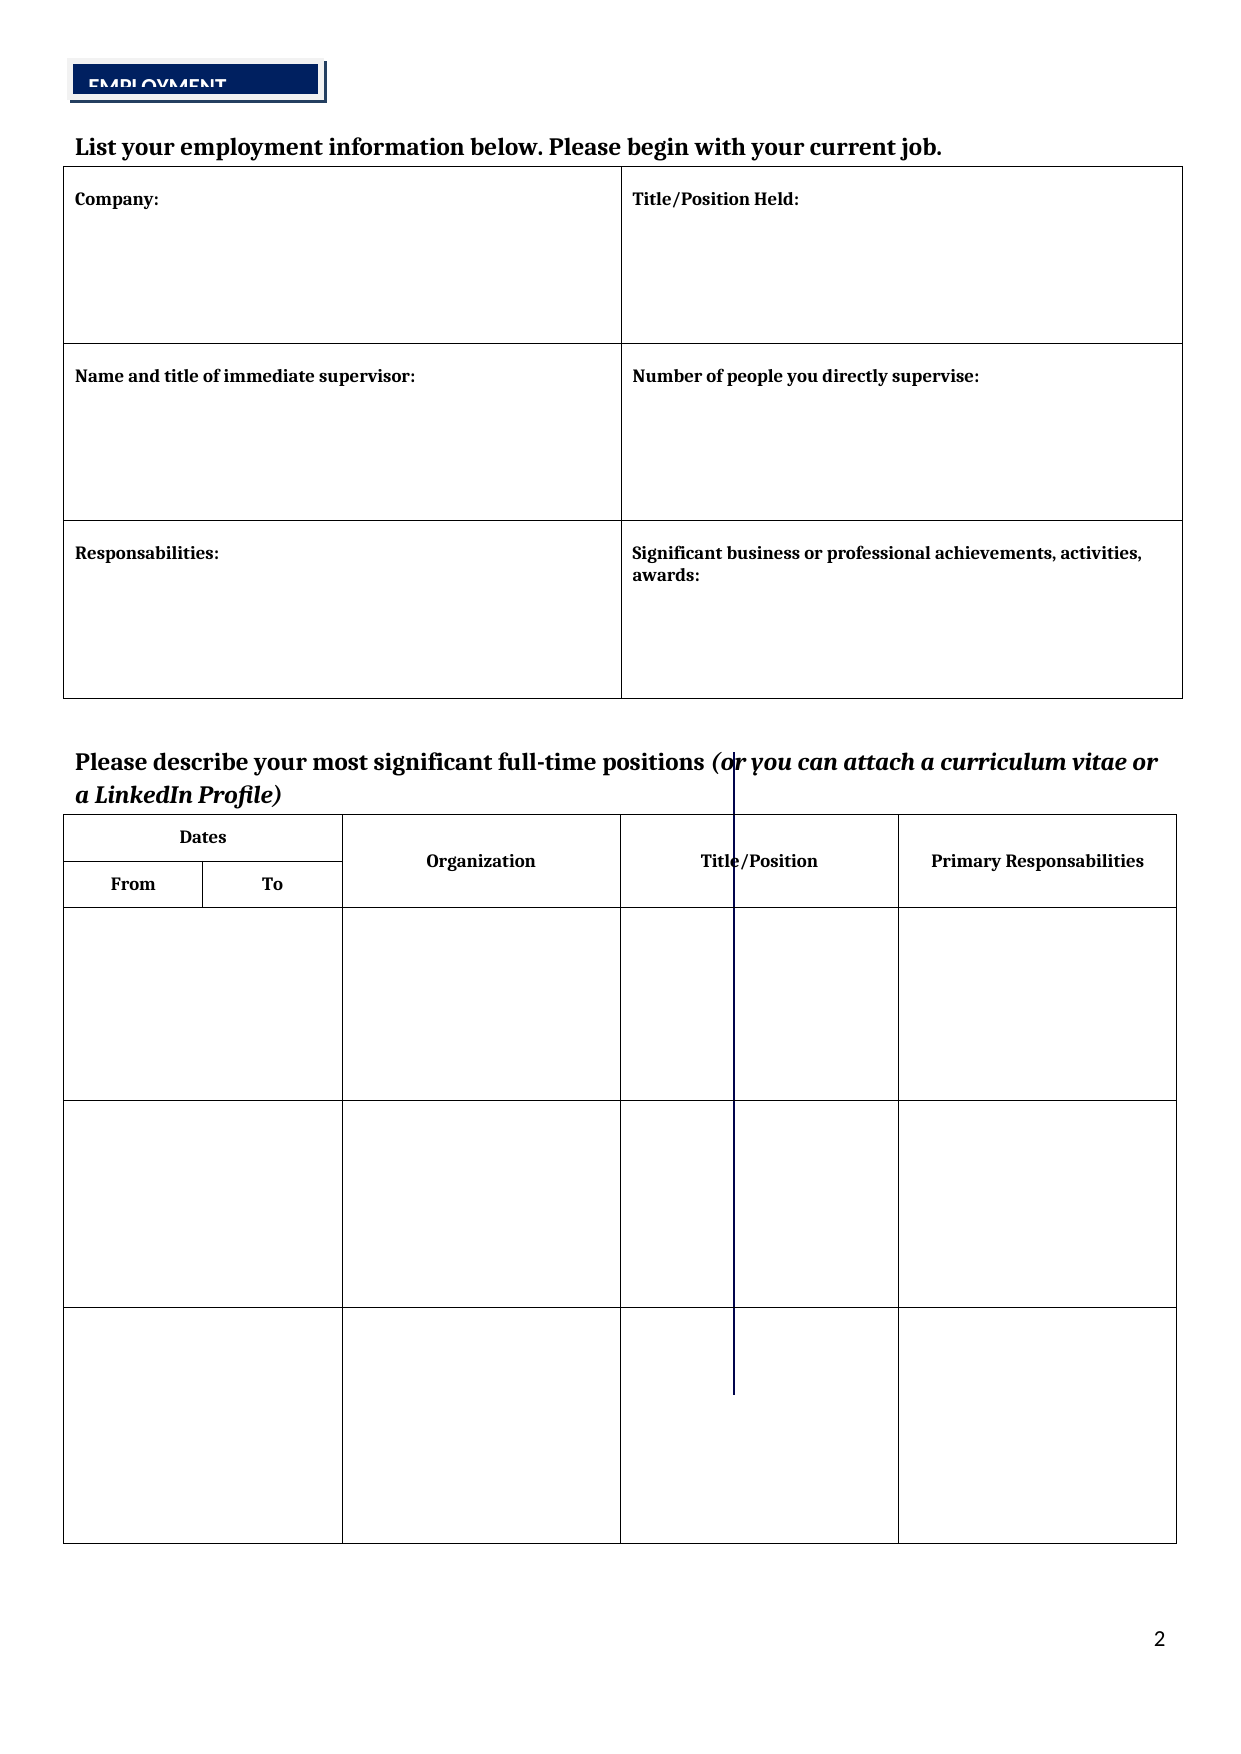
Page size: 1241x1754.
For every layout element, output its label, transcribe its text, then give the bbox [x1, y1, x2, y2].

table_cell [343, 1101, 620, 1307]
table_header Primary Responsabilities [899, 815, 1176, 907]
table_cell [621, 908, 898, 1099]
table_cell [64, 1101, 342, 1307]
table_cell [621, 1308, 898, 1543]
table_cell [621, 1101, 898, 1307]
table_header Title/Position [621, 815, 898, 907]
table_cell [899, 1308, 1176, 1543]
table_cell To [203, 862, 342, 907]
table_cell [64, 908, 342, 1099]
table_cell [343, 908, 620, 1099]
table_cell From [64, 862, 202, 907]
table_header Organization [343, 815, 620, 907]
table_header Title/Position Held: [622, 167, 1182, 343]
table_cell Name and title of immediate supervisor: [64, 344, 621, 520]
table_cell [64, 1308, 342, 1543]
table_header Company: [64, 167, 621, 343]
table_cell Number of people you directly supervise: [622, 344, 1182, 520]
text Please describe your most significant full-time positions (or you can attach a curriculum vitae or a LinkedIn Profile) [75, 748, 1165, 810]
table_cell Significant business or professional achievements, activities, awards: [622, 521, 1182, 697]
table_cell [899, 908, 1176, 1099]
table_cell Responsabilities: [64, 521, 621, 697]
text List your employment information below. Please begin with your current job. [75, 133, 1165, 162]
table_cell [899, 1101, 1176, 1307]
table_cell [343, 1308, 620, 1543]
table_header Dates [64, 815, 342, 861]
